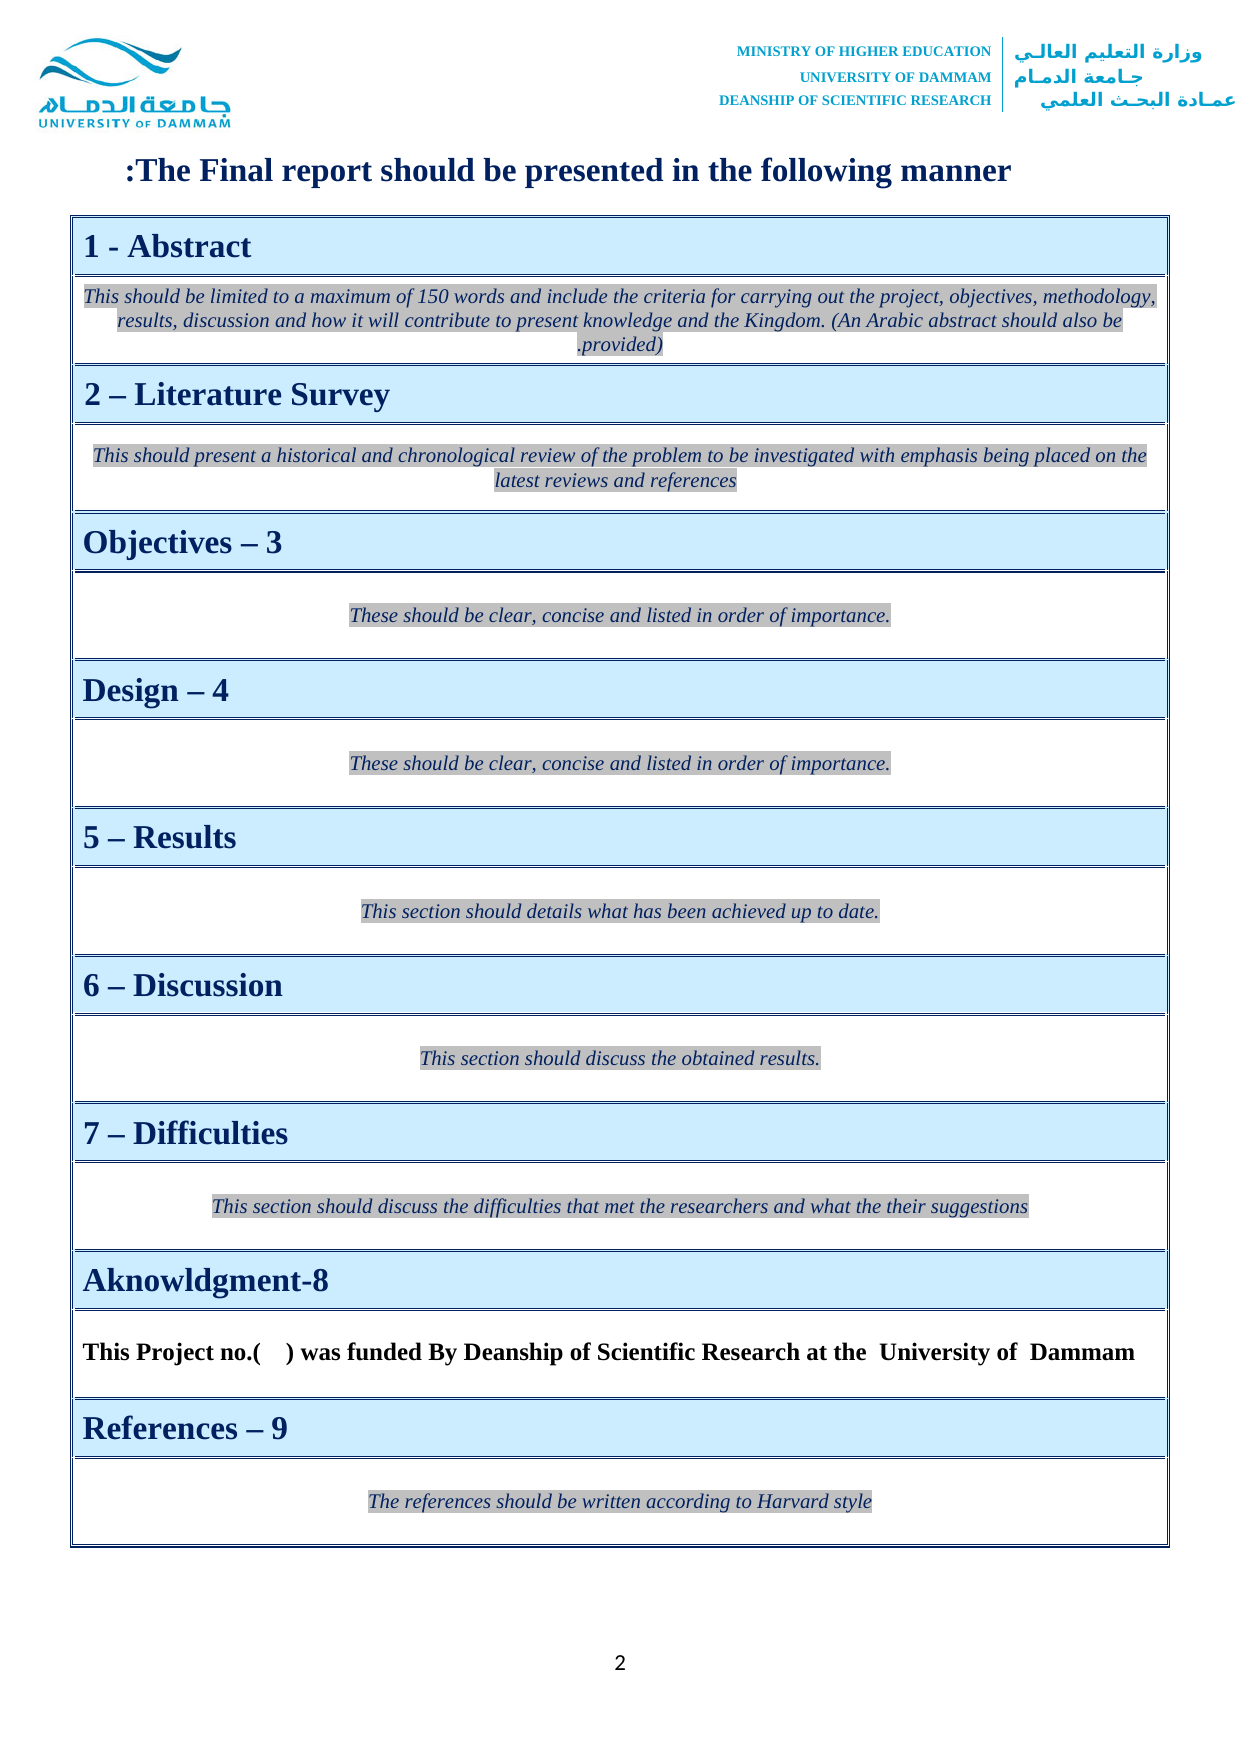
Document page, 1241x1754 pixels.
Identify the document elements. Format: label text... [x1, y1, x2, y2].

table_cell 4 – Design [72, 658, 1169, 717]
table_cell These should be clear, concise and listed in order of importance. [72, 717, 1169, 806]
picture [943, 48, 949, 56]
table_cell 5 – Results [73, 806, 1167, 865]
table_cell 6 – Discussion [73, 954, 1167, 1012]
table_cell 7 – Difficulties [72, 1101, 1169, 1160]
table_cell This should be limited to a maximum of 150 words and include the criteria for carrying out the project, objectives, methodology, results, discussion and how it will contribute to present knowledge and the Kingdom. (An Arabic abstract should also be provided). [72, 274, 1169, 363]
table_cell This should present a historical and chronological review of the problem to be investigated with emphasis being placed on the latest reviews and references [73, 422, 1167, 510]
picture [851, 95, 859, 105]
table_cell 2 – Literature Survey [73, 363, 1167, 422]
picture [35, 20, 240, 142]
table_cell This section should discuss the obtained results. [73, 1013, 1167, 1101]
table_header 1 - Abstract [73, 218, 1167, 274]
table_cell 3 – Objectives [72, 510, 1169, 569]
picture [939, 72, 943, 82]
table_cell 9 – References [73, 1397, 1167, 1456]
table_cell This Project no.( ) was funded By Deanship of Scientific Research at the University of Dammam [72, 1308, 1169, 1397]
picture [736, 46, 740, 56]
table_cell This section should discuss the difficulties that met the researchers and what the their suggestions [72, 1160, 1169, 1249]
table_cell These should be clear, concise and listed in order of importance. [72, 569, 1169, 658]
picture [977, 72, 981, 82]
picture [948, 97, 954, 105]
table_cell The references should be written according to Harvard style [73, 1456, 1167, 1544]
table_cell This section should details what has been achieved up to date. [73, 865, 1167, 953]
picture [980, 46, 984, 56]
picture [749, 95, 753, 105]
text The Final report should be presented in the following manner: [84, 150, 1053, 188]
table_cell 8-Aknowldgment [72, 1249, 1169, 1308]
